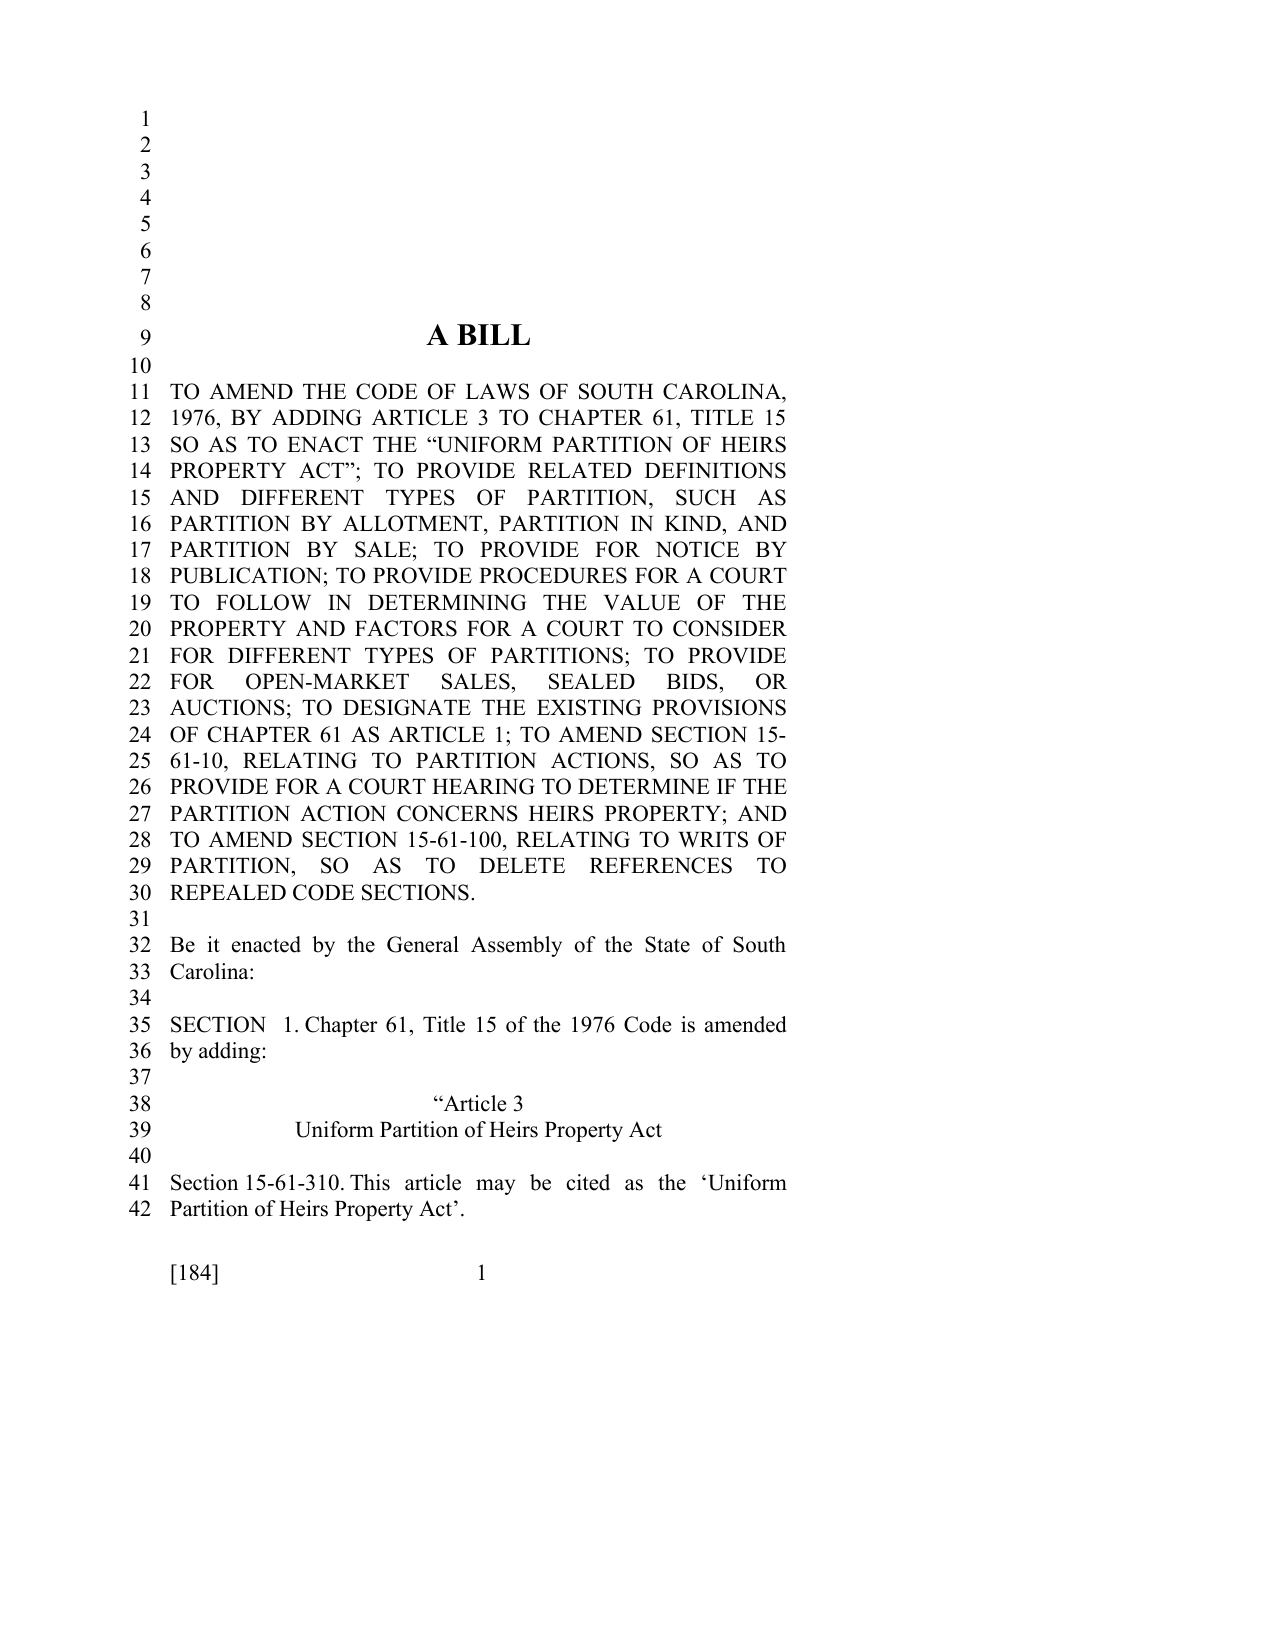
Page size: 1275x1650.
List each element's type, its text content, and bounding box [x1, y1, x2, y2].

text A BILL [169, 316, 787, 352]
text Be it enacted by the General Assembly of the State of South Carolina: [169, 932, 787, 984]
text “Article 3 [169, 1090, 787, 1116]
text SECTION 1. Chapter 61, Title 15 of the 1976 Code is amended by adding: [169, 1011, 787, 1063]
text Uniform Partition of Heirs Property Act [169, 1116, 787, 1142]
text TO AMEND THE CODE OF LAWS OF SOUTH CAROLINA, 1976, BY ADDING ARTICLE 3 TO CHAPTER 61, TITLE 15 SO AS TO ENACT THE “UNIFORM PARTITION OF HEIRS PROPERTY ACT”; TO PROVIDE RELATED DEFINITIONS AND DIFFERENT TYPES OF PARTITION, SUCH AS PARTITION BY ALLOTMENT, PARTITION IN KIND, AND PARTITION BY SALE; TO PROVIDE FOR NOTICE BY PUBLICATION; TO PROVIDE PROCEDURES FOR A COURT TO FOLLOW IN DETERMINING THE VALUE OF THE PROPERTY AND FACTORS FOR A COURT TO CONSIDER FOR DIFFERENT TYPES OF PARTITIONS; TO PROVIDE FOR OPEN-MARKET SALES, SEALED BIDS, OR AUCTIONS; TO DESIGNATE THE EXISTING PROVISIONS OF CHAPTER 61 AS ARTICLE 1; TO AMEND SECTION 15-61-10, RELATING TO PARTITION ACTIONS, SO AS TO PROVIDE FOR A COURT HEARING TO DETERMINE IF THE PARTITION ACTION CONCERNS HEIRS PROPERTY; AND TO AMEND SECTION 15-61-100, RELATING TO WRITS OF PARTITION, SO AS TO DELETE REFERENCES TO REPEALED CODE SECTIONS. [169, 378, 787, 905]
text Section 15-61-310. This article may be cited as the ‘Uniform Partition of Heirs Property Act’. [169, 1169, 787, 1221]
